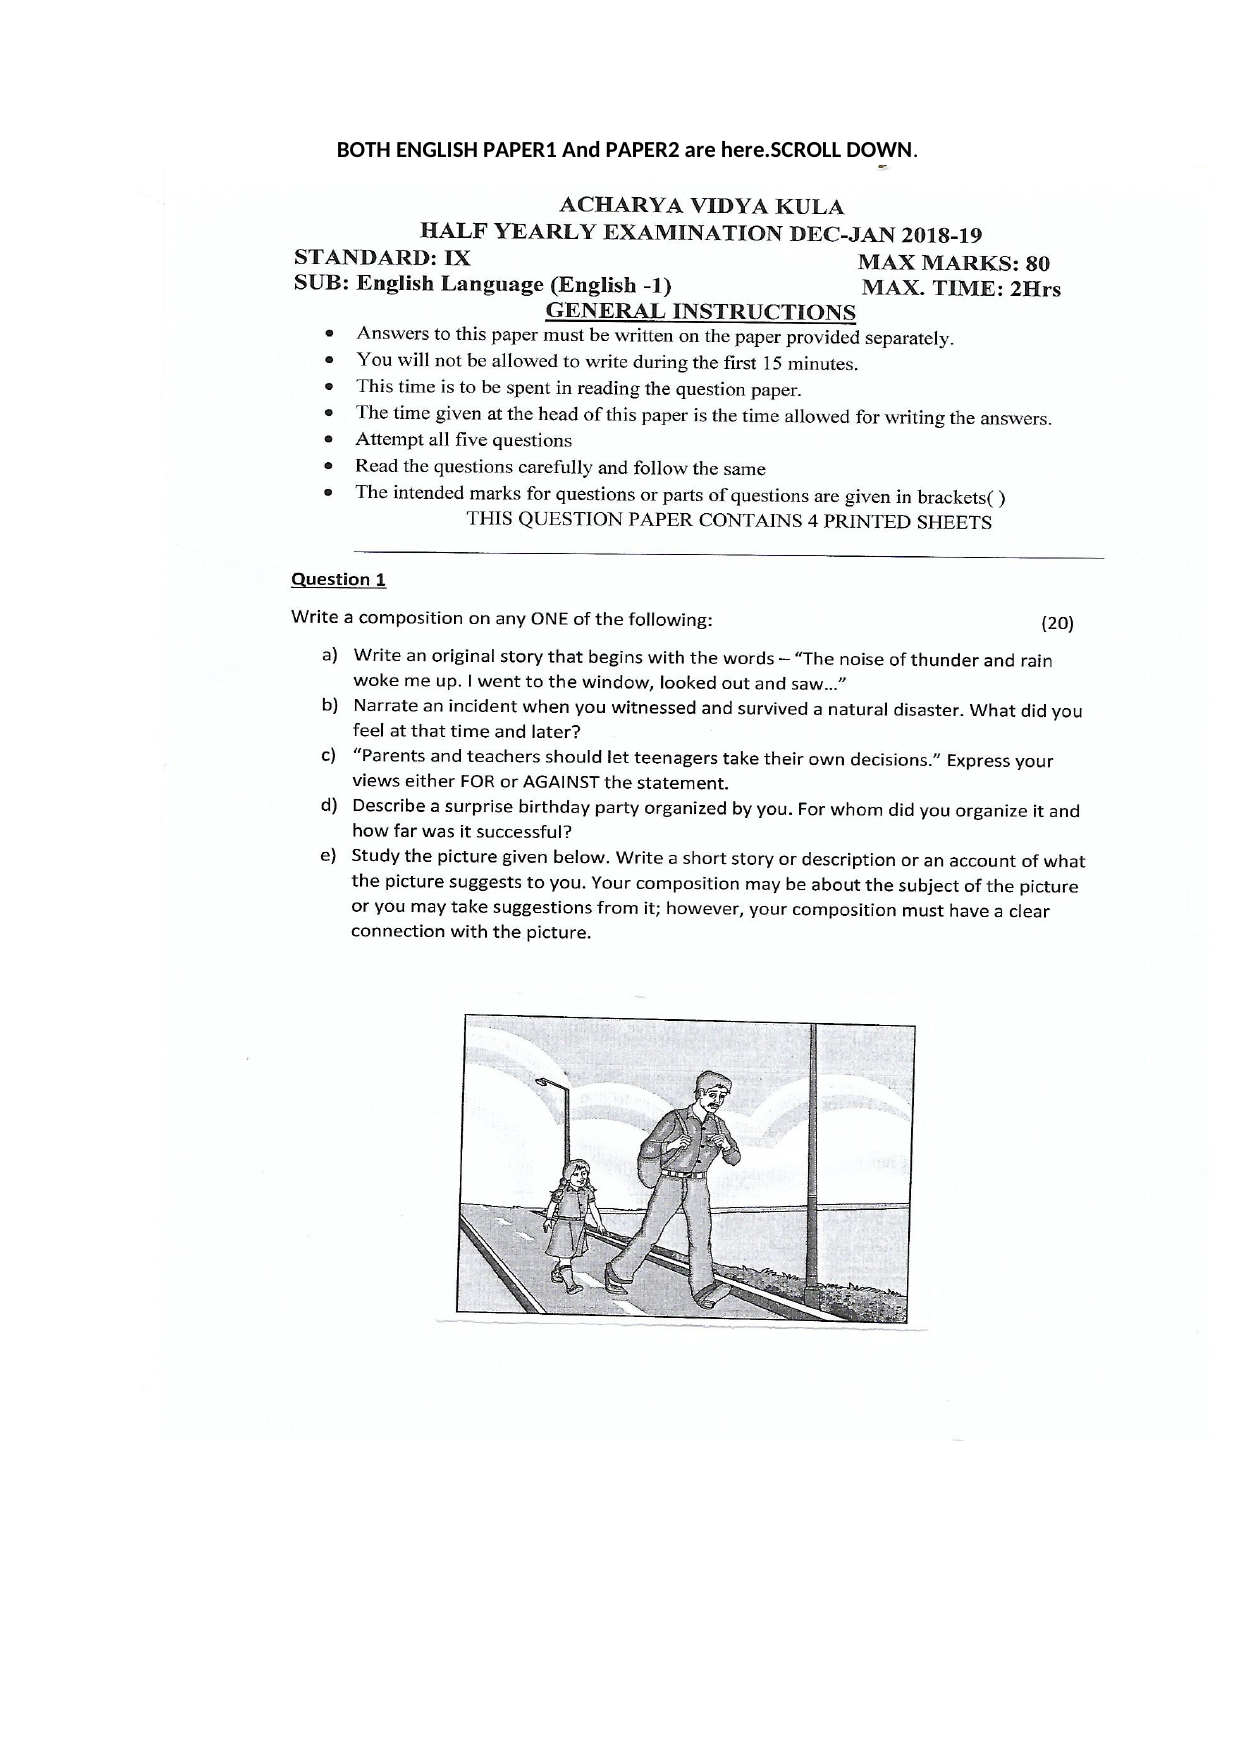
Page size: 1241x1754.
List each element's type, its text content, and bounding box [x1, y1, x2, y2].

picture [135, 165, 1210, 1441]
text BOTH ENGLISH PAPER1 And PAPER2 are here.SCROLL DOWN. [135, 135, 1120, 165]
